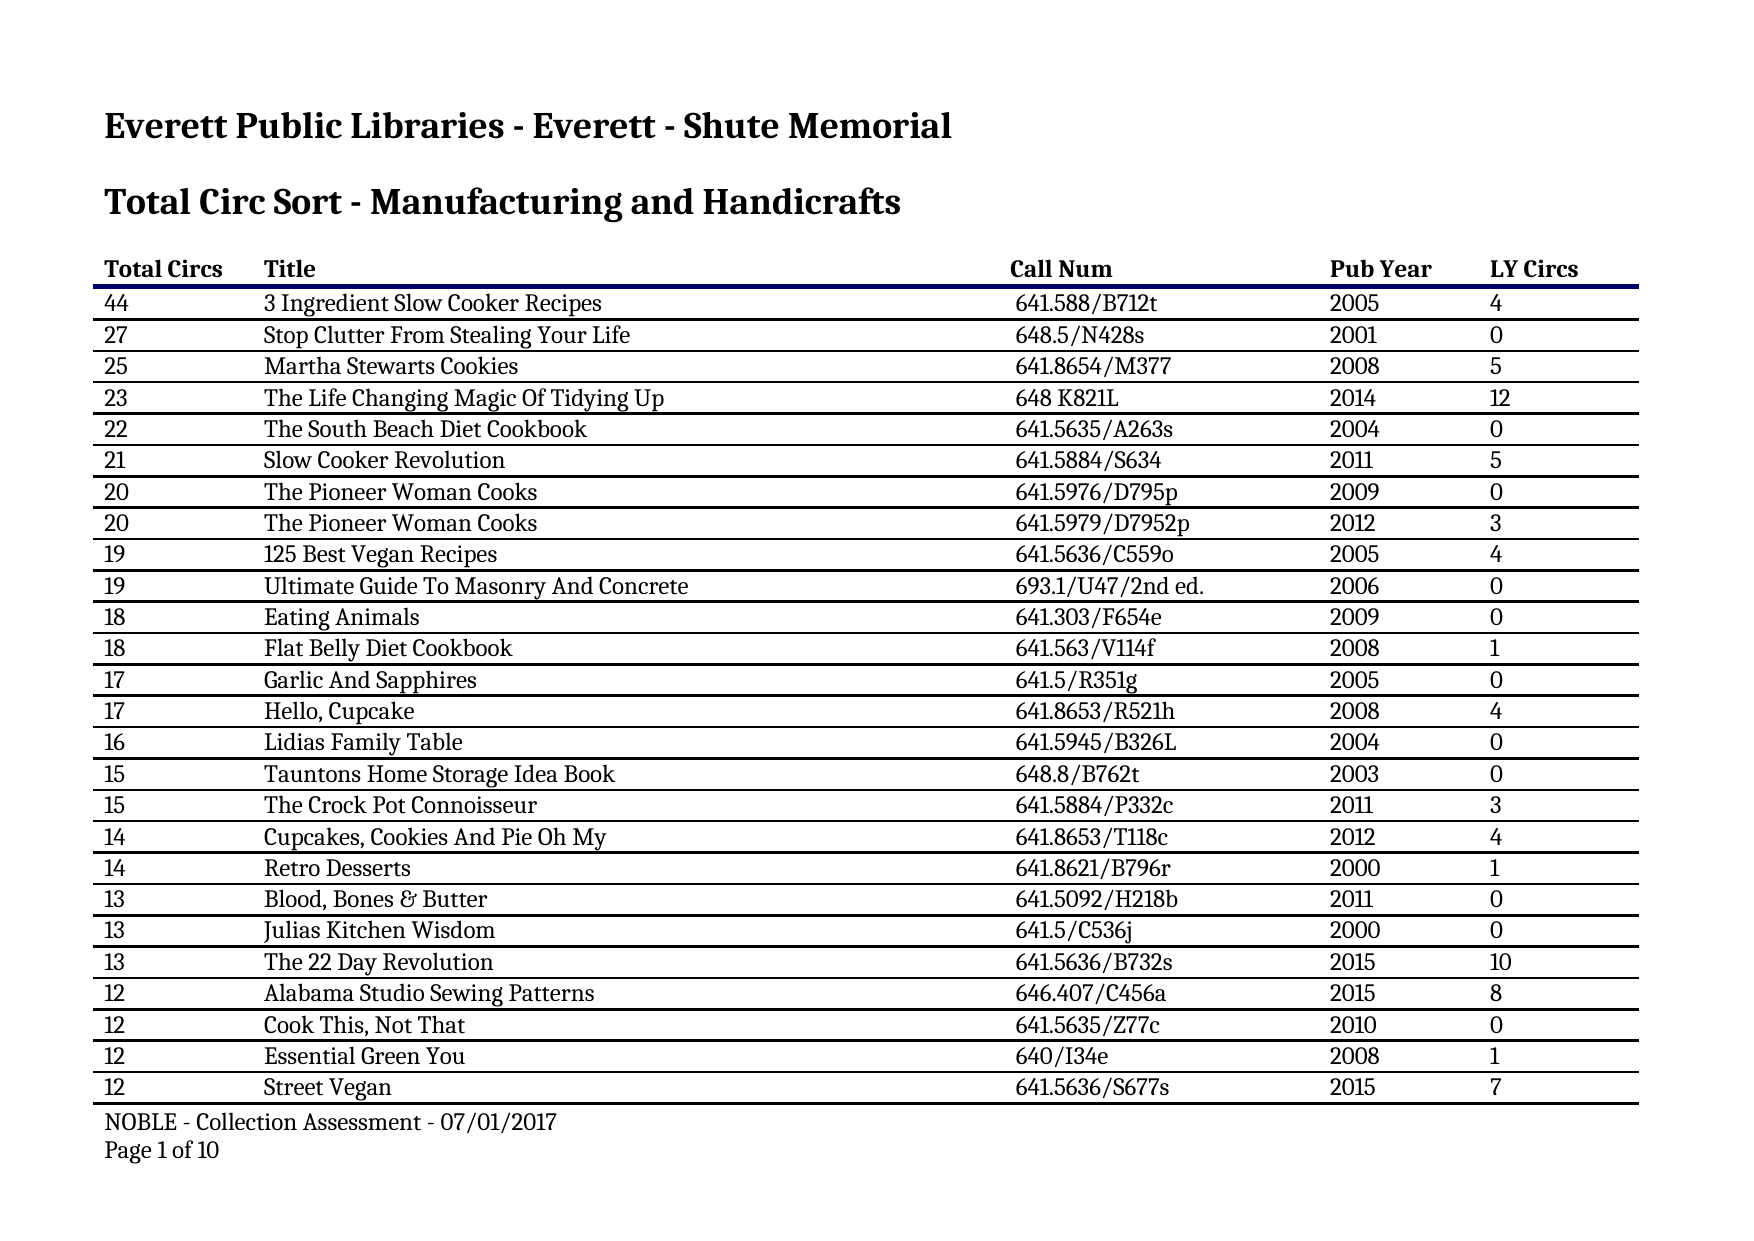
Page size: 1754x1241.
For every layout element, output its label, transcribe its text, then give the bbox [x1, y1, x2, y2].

table_cell 3 [1479, 509, 1638, 538]
table_cell 12 [93, 1011, 253, 1039]
table_cell 2001 [1319, 321, 1478, 349]
table_cell 641.8653/R521h [999, 697, 1319, 726]
table_cell 19 [93, 572, 253, 600]
table_cell 4 [1479, 540, 1638, 569]
table_cell 2005 [1319, 289, 1478, 318]
table_cell 23 [93, 383, 253, 412]
table_cell Alabama Studio Sewing Patterns [253, 979, 999, 1008]
table_cell 3 [1479, 791, 1638, 820]
table_cell 641.5884/S634 [999, 446, 1319, 475]
table_cell 0 [1479, 572, 1638, 600]
table_cell 641.5635/Z77c [999, 1011, 1319, 1039]
table_cell The Life Changing Magic Of Tidying Up [253, 383, 999, 412]
table_cell 12 [93, 1073, 253, 1102]
table_cell Ultimate Guide To Masonry And Concrete [253, 572, 999, 600]
table_cell The South Beach Diet Cookbook [253, 415, 999, 443]
table_cell 641.8653/T118c [999, 822, 1319, 851]
table_cell 2000 [1319, 917, 1478, 945]
text Total Circ Sort - Manufacturing and Handicrafts [104, 181, 1650, 224]
table_cell 641.5979/D7952p [999, 509, 1319, 538]
table_cell 641.5/C536j [999, 917, 1319, 945]
table_cell 4 [1479, 289, 1638, 318]
table_cell 641.5636/B732s [999, 948, 1319, 977]
table_cell 14 [93, 854, 253, 882]
table_cell Blood, Bones & Butter [253, 885, 999, 914]
table_cell 15 [93, 760, 253, 788]
table_cell 2008 [1319, 697, 1478, 726]
table_cell 2010 [1319, 1011, 1478, 1039]
table_cell 0 [1479, 415, 1638, 443]
table_cell 2011 [1319, 446, 1478, 475]
table_cell Julias Kitchen Wisdom [253, 917, 999, 945]
table_cell 640/I34e [999, 1042, 1319, 1071]
table_cell 648 K821L [999, 383, 1319, 412]
table_cell 18 [93, 603, 253, 632]
table_cell Lidias Family Table [253, 728, 999, 757]
table_cell 0 [1479, 917, 1638, 945]
table_cell Tauntons Home Storage Idea Book [253, 760, 999, 788]
table_cell Hello, Cupcake [253, 697, 999, 726]
table_cell 5 [1479, 352, 1638, 381]
table_cell Slow Cooker Revolution [253, 446, 999, 475]
table_cell 0 [1479, 603, 1638, 632]
table_cell 641.8621/B796r [999, 854, 1319, 882]
table_cell 0 [1479, 760, 1638, 788]
table_cell 0 [1479, 321, 1638, 349]
table_cell 8 [1479, 979, 1638, 1008]
table_cell 0 [1479, 1011, 1638, 1039]
table_cell Martha Stewarts Cookies [253, 352, 999, 381]
table_cell 2015 [1319, 979, 1478, 1008]
table_cell 14 [93, 822, 253, 851]
table_cell 2004 [1319, 728, 1478, 757]
table_cell 2008 [1319, 1042, 1478, 1071]
table_cell 3 Ingredient Slow Cooker Recipes [253, 289, 999, 318]
table_cell 2012 [1319, 822, 1478, 851]
table_cell Eating Animals [253, 603, 999, 632]
table_cell 4 [1479, 697, 1638, 726]
table_cell Flat Belly Diet Cookbook [253, 634, 999, 663]
table_cell 641.8654/M377 [999, 352, 1319, 381]
table_cell 15 [93, 791, 253, 820]
table_cell 0 [1479, 728, 1638, 757]
table_cell 22 [93, 415, 253, 443]
table_cell 27 [93, 321, 253, 349]
table_cell Cupcakes, Cookies And Pie Oh My [253, 822, 999, 851]
table_header Pub Year [1319, 255, 1478, 284]
table_cell The Pioneer Woman Cooks [253, 509, 999, 538]
table_cell 0 [1479, 666, 1638, 694]
table_cell 2015 [1319, 948, 1478, 977]
table_cell 2005 [1319, 666, 1478, 694]
table_cell 2008 [1319, 634, 1478, 663]
table_cell Essential Green You [253, 1042, 999, 1071]
table_cell 641.5884/P332c [999, 791, 1319, 820]
table_cell 641.5092/H218b [999, 885, 1319, 914]
table_cell 2014 [1319, 383, 1478, 412]
table_cell 2004 [1319, 415, 1478, 443]
table_cell 16 [93, 728, 253, 757]
table_cell 1 [1479, 854, 1638, 882]
table_cell 5 [1479, 446, 1638, 475]
table_cell 2000 [1319, 854, 1478, 882]
table_cell 0 [1479, 885, 1638, 914]
table_cell 1 [1479, 634, 1638, 663]
table_cell 693.1/U47/2nd ed. [999, 572, 1319, 600]
table_cell 13 [93, 917, 253, 945]
table_cell 2005 [1319, 540, 1478, 569]
table_cell 13 [93, 948, 253, 977]
table_cell 646.407/C456a [999, 979, 1319, 1008]
table_cell 641.588/B712t [999, 289, 1319, 318]
table_cell 25 [93, 352, 253, 381]
table_cell 641.563/V114f [999, 634, 1319, 663]
text Everett Public Libraries - Everett - Shute Memorial [104, 105, 1650, 148]
table_cell 2009 [1319, 603, 1478, 632]
table_cell The 22 Day Revolution [253, 948, 999, 977]
table_cell 13 [93, 885, 253, 914]
table_header Call Num [999, 255, 1319, 284]
table_cell 641.5636/C559o [999, 540, 1319, 569]
table_cell 648.8/B762t [999, 760, 1319, 788]
table_cell 17 [93, 666, 253, 694]
table_cell 2003 [1319, 760, 1478, 788]
table_cell 18 [93, 634, 253, 663]
table_header LY Circs [1479, 255, 1638, 284]
table_cell 2012 [1319, 509, 1478, 538]
table_cell 641.303/F654e [999, 603, 1319, 632]
table_cell 2008 [1319, 352, 1478, 381]
table_cell The Crock Pot Connoisseur [253, 791, 999, 820]
table_cell 7 [1479, 1073, 1638, 1102]
table_cell 641.5/R351g [999, 666, 1319, 694]
table_cell 19 [93, 540, 253, 569]
table_cell 4 [1479, 822, 1638, 851]
table_cell 125 Best Vegan Recipes [253, 540, 999, 569]
table_cell 2006 [1319, 572, 1478, 600]
table_cell 44 [93, 289, 253, 318]
table_cell 648.5/N428s [999, 321, 1319, 349]
table_cell 2015 [1319, 1073, 1478, 1102]
table_header Total Circs [93, 255, 253, 284]
table_cell 641.5635/A263s [999, 415, 1319, 443]
table_cell 641.5636/S677s [999, 1073, 1319, 1102]
table_cell Garlic And Sapphires [253, 666, 999, 694]
table_cell 641.5976/D795p [999, 478, 1319, 506]
table_cell 641.5945/B326L [999, 728, 1319, 757]
table_cell 20 [93, 509, 253, 538]
table_cell Street Vegan [253, 1073, 999, 1102]
table_cell 12 [93, 1042, 253, 1071]
table_cell 17 [93, 697, 253, 726]
table_cell 10 [1479, 948, 1638, 977]
table_cell 0 [1479, 478, 1638, 506]
table_cell 2011 [1319, 885, 1478, 914]
table_cell Retro Desserts [253, 854, 999, 882]
table_cell 20 [93, 478, 253, 506]
table_cell 21 [93, 446, 253, 475]
table_cell 2009 [1319, 478, 1478, 506]
table_cell 12 [1479, 383, 1638, 412]
table_cell 12 [93, 979, 253, 1008]
table_cell Cook This, Not That [253, 1011, 999, 1039]
table_cell 2011 [1319, 791, 1478, 820]
table_header Title [253, 255, 999, 284]
table_cell 1 [1479, 1042, 1638, 1071]
table_cell The Pioneer Woman Cooks [253, 478, 999, 506]
table_cell Stop Clutter From Stealing Your Life [253, 321, 999, 349]
